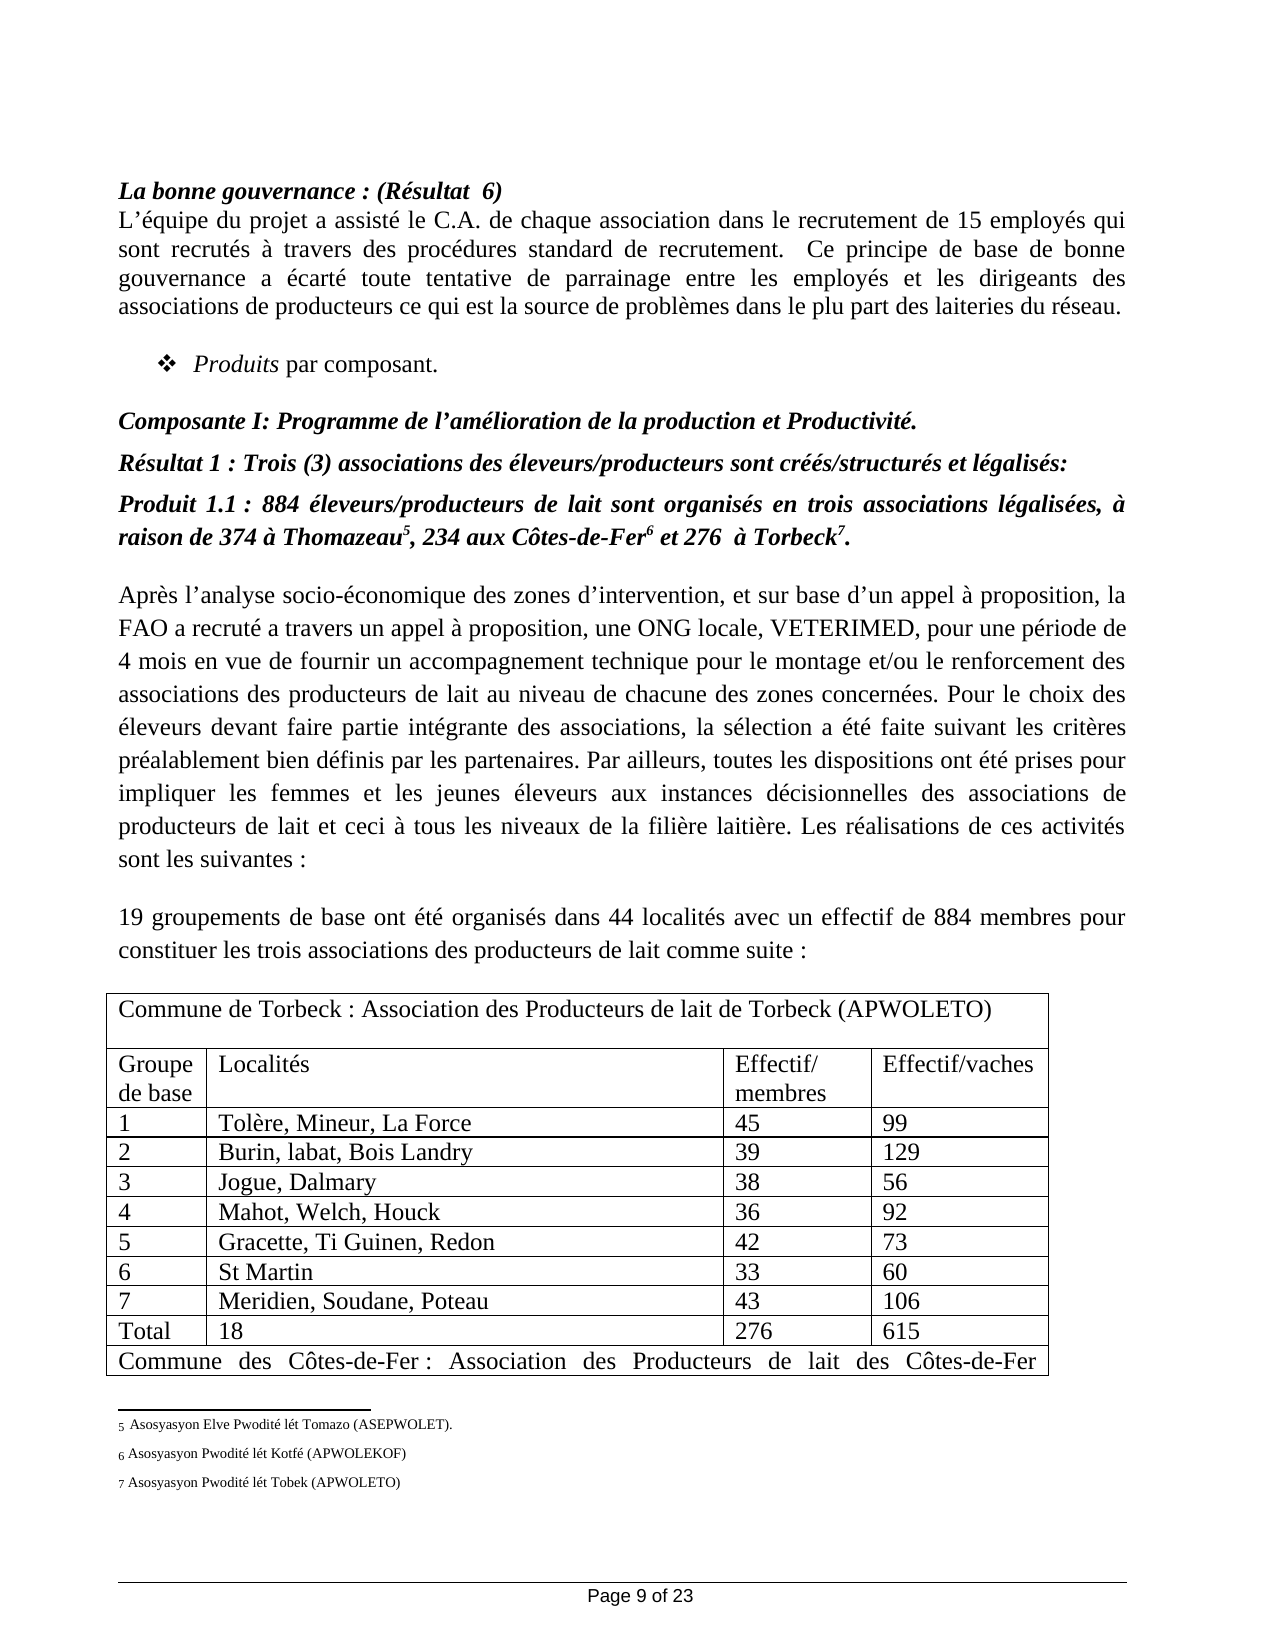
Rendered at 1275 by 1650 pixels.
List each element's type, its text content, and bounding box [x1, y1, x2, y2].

table_cell 60 [872, 1257, 1048, 1285]
table_cell 43 [724, 1286, 871, 1315]
table_cell Groupe de base [107, 1049, 206, 1107]
table_cell Mahot, Welch, Houck [207, 1197, 723, 1226]
table_cell 73 [872, 1227, 1048, 1256]
table_cell Total [107, 1316, 206, 1345]
text Composante I: Programme de l’amélioration de la production et Productivité. [118, 406, 1127, 435]
table_cell 7 [107, 1286, 206, 1315]
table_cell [107, 1346, 1048, 1375]
table_cell Gracette, Ti Guinen, Redon [207, 1227, 723, 1256]
table_cell 38 [724, 1167, 871, 1196]
table_cell 4 [107, 1197, 206, 1226]
table_header Commune de Torbeck : Association des Producteurs de lait de Torbeck (APWOLETO) [107, 994, 1048, 1048]
table_cell Tolère, Mineur, La Force [207, 1108, 723, 1136]
table_cell 129 [872, 1138, 1048, 1166]
table_cell Effectif/vaches [872, 1049, 1048, 1107]
table_cell 1 [107, 1108, 206, 1136]
table_cell 36 [724, 1197, 871, 1226]
table_cell 33 [724, 1257, 871, 1285]
table_cell 615 [872, 1316, 1048, 1345]
table_cell Meridien, Soudane, Poteau [207, 1286, 723, 1315]
text Produit 1.1 : 884 éleveurs/producteurs de lait sont organisés en trois associations légalisées, à raison de 374 à Thomazeau, 234 aux Côtes-de-Fer et 276 à Torbeck. [118, 489, 1127, 551]
table_cell Burin, labat, Bois Landry [207, 1138, 723, 1166]
table_cell Localités [207, 1049, 723, 1107]
table_cell 6 [107, 1257, 206, 1285]
table_cell 276 [724, 1316, 871, 1345]
table_cell 5 [107, 1227, 206, 1256]
table_cell 45 [724, 1108, 871, 1136]
table_cell 42 [724, 1227, 871, 1256]
list Produits par composant. [156, 349, 1127, 378]
text Résultat 1 : Trois (3) associations des éleveurs/producteurs sont créés/structurés et légalisés: [118, 448, 1127, 476]
text Après l’analyse socio-économique des zones d’intervention, et sur base d’un appel à proposition, la FAO a recruté a travers un appel à proposition, une ONG locale, VETERIMED, pour une période de 4 mois en vue de fournir un accompagnement technique pour le montage et/ou le renforcement des associations des producteurs de lait au niveau de chacune des zones concernées. Pour le choix des éleveurs devant faire partie intégrante des associations, la sélection a été faite suivant les critères préalablement bien définis par les partenaires. Par ailleurs, toutes les dispositions ont été prises pour impliquer les femmes et les jeunes éleveurs aux instances décisionnelles des associations de producteurs de lait et ceci à tous les niveaux de la filière laitière. Les réalisations de ces activités sont les suivantes : [118, 580, 1127, 873]
table_cell 18 [207, 1316, 723, 1345]
text L’équipe du projet a assisté le C.A. de chaque association dans le recrutement de 15 employés qui sont recrutés à travers des procédures standard de recrutement. Ce principe de base de bonne gouvernance a écarté toute tentative de parrainage entre les employés et les dirigeants des associations de producteurs ce qui est la source de problèmes dans le plu part des laiteries du réseau. [118, 205, 1127, 320]
table_cell Jogue, Dalmary [207, 1167, 723, 1196]
table_cell 3 [107, 1167, 206, 1196]
table_cell 39 [724, 1138, 871, 1166]
text 19 groupements de base ont été organisés dans 44 localités avec un effectif de 884 membres pour constituer les trois associations des producteurs de lait comme suite : [118, 902, 1127, 964]
table_cell 2 [107, 1138, 206, 1166]
table_cell 92 [872, 1197, 1048, 1226]
table_cell 99 [872, 1108, 1048, 1136]
text La bonne gouvernance : (Résultat 6) [118, 176, 1127, 205]
table_cell St Martin [207, 1257, 723, 1285]
table_cell 56 [872, 1167, 1048, 1196]
table_cell 106 [872, 1286, 1048, 1315]
table_cell Effectif/membres [724, 1049, 871, 1107]
